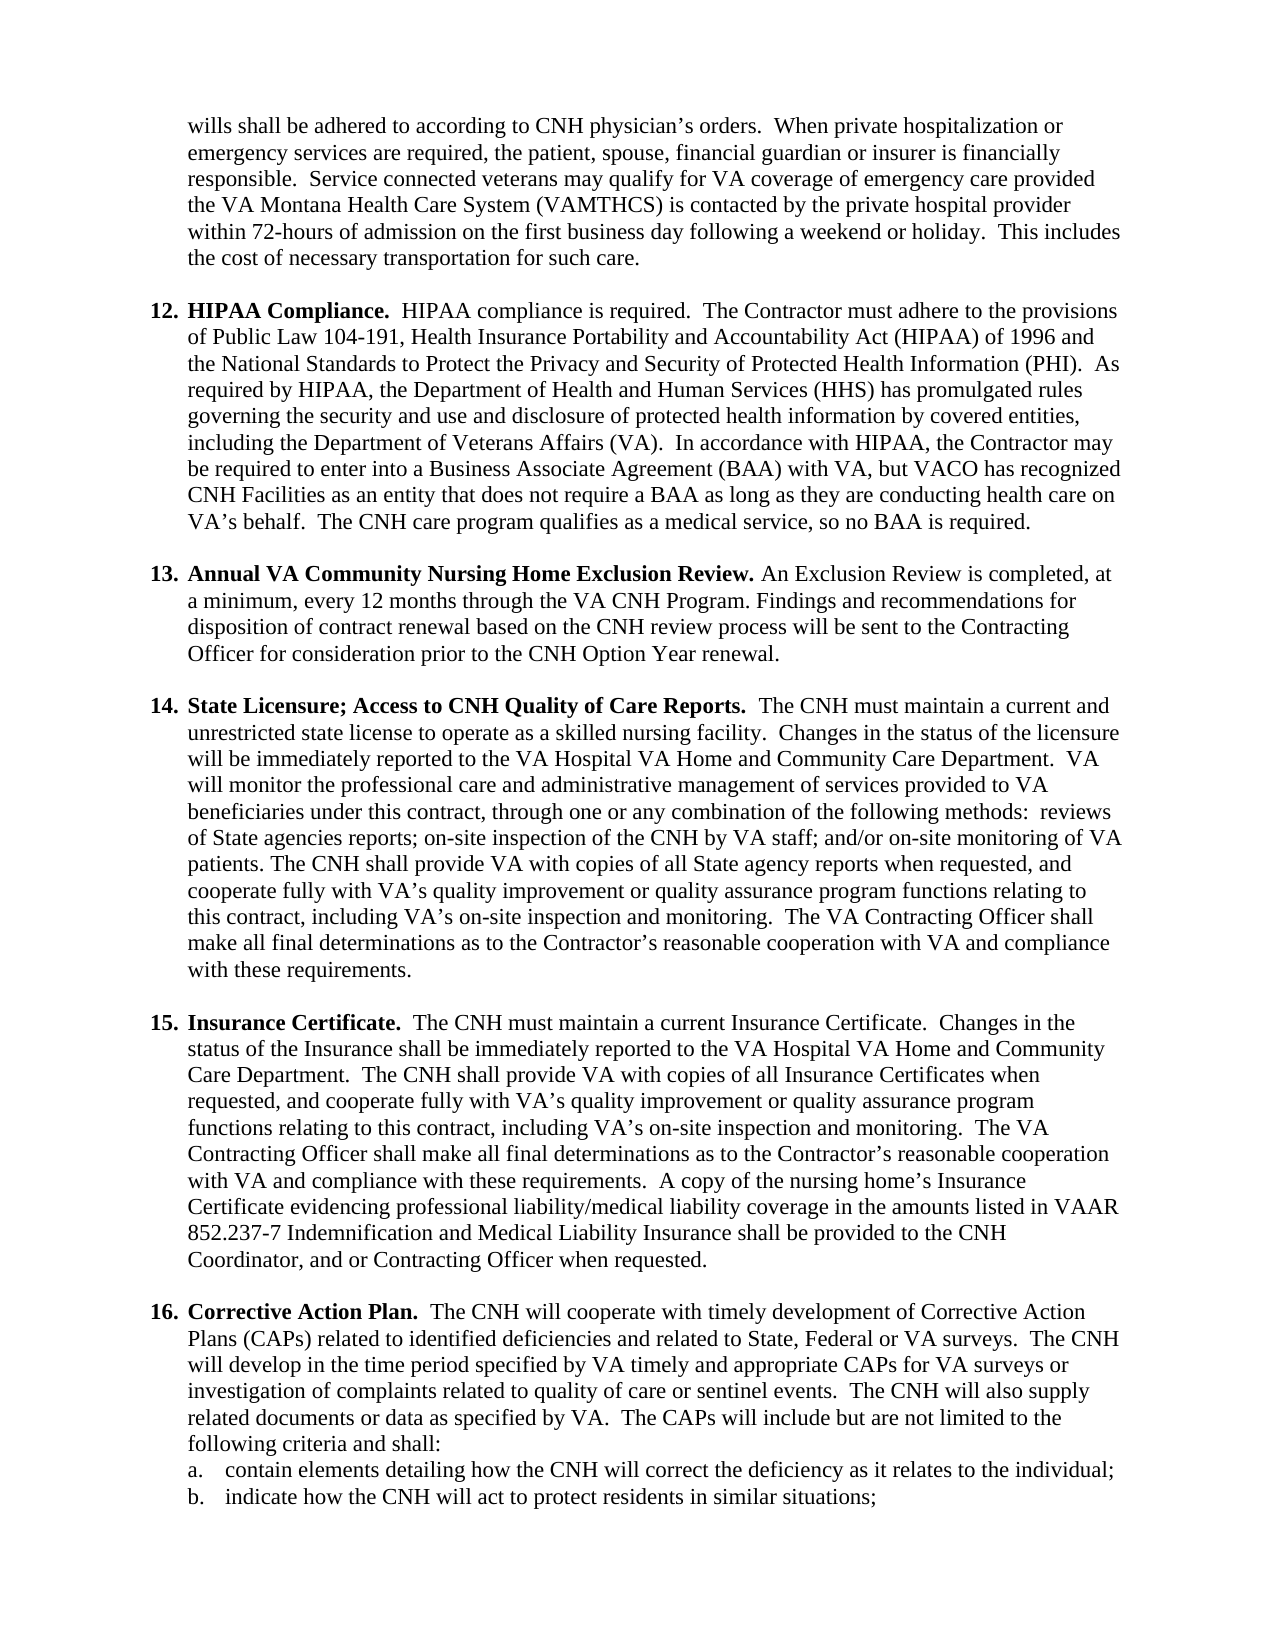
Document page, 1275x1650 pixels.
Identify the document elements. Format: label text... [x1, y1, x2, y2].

list HIPAA Compliance. HIPAA compliance is required. The Contractor must adhere to the provisions of Public Law 104-191, Health Insurance Portability and Accountability Act (HIPAA) of 1996 and the National Standards to Protect the Privacy and Security of Protected Health Information (PHI). As required by HIPAA, the Department of Health and Human Services (HHS) has promulgated rules governing the security and use and disclosure of protected health information by covered entities, including the Department of Veterans Affairs (VA). In accordance with HIPAA, the Contractor may be required to enter into a Business Associate Agreement (BAA) with VA, but VACO has recognized CNH Facilities as an entity that does not require a BAA as long as they are conducting health care on VA’s behalf. The CNH care program qualifies as a medical service, so no BAA is required. [150, 297, 1125, 534]
list Insurance Certificate. The CNH must maintain a current Insurance Certificate. Changes in the status of the Insurance shall be immediately reported to the VA Hospital VA Home and Community Care Department. The CNH shall provide VA with copies of all Insurance Certificates when requested, and cooperate fully with VA’s quality improvement or quality assurance program functions relating to this contract, including VA’s on-site inspection and monitoring. The VA Contracting Officer shall make all final determinations as to the Contractor’s reasonable cooperation with VA and compliance with these requirements. A copy of the nursing home’s Insurance Certificate evidencing professional liability/medical liability coverage in the amounts listed in VAAR 852.237-7 Indemnification and Medical Liability Insurance shall be provided to the CNH Coordinator, and or Contracting Officer when requested. [150, 1008, 1125, 1272]
list contain elements detailing how the CNH will correct the deficiency as it relates to the individual; [187, 1457, 1125, 1483]
list Corrective Action Plan. The CNH will cooperate with timely development of Corrective Action Plans (CAPs) related to identified deficiencies and related to State, Federal or VA surveys. The CNH will develop in the time period specified by VA timely and appropriate CAPs for VA surveys or investigation of complaints related to quality of care or sentinel events. The CNH will also supply related documents or data as specified by VA. The CAPs will include but are not limited to the following criteria and shall: [150, 1298, 1125, 1457]
list Annual VA Community Nursing Home Exclusion Review. An Exclusion Review is completed, at a minimum, every 12 months through the VA CNH Program. Findings and recommendations for disposition of contract renewal based on the CNH review process will be sent to the Contracting Officer for consideration prior to the CNH Option Year renewal. [150, 561, 1125, 666]
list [150, 112, 1125, 271]
list indicate how the CNH will act to protect residents in similar situations; [187, 1483, 1125, 1509]
list State Licensure; Access to CNH Quality of Care Reports. The CNH must maintain a current and unrestricted state license to operate as a skilled nursing facility. Changes in the status of the licensure will be immediately reported to the VA Hospital VA Home and Community Care Department. VA will monitor the professional care and administrative management of services provided to VA beneficiaries under this contract, through one or any combination of the following methods: reviews of State agencies reports; on-site inspection of the CNH by VA staff; and/or on-site monitoring of VA patients. The CNH shall provide VA with copies of all State agency reports when requested, and cooperate fully with VA’s quality improvement or quality assurance program functions relating to this contract, including VA’s on-site inspection and monitoring. The VA Contracting Officer shall make all final determinations as to the Contractor’s reasonable cooperation with VA and compliance with these requirements. [150, 692, 1125, 982]
